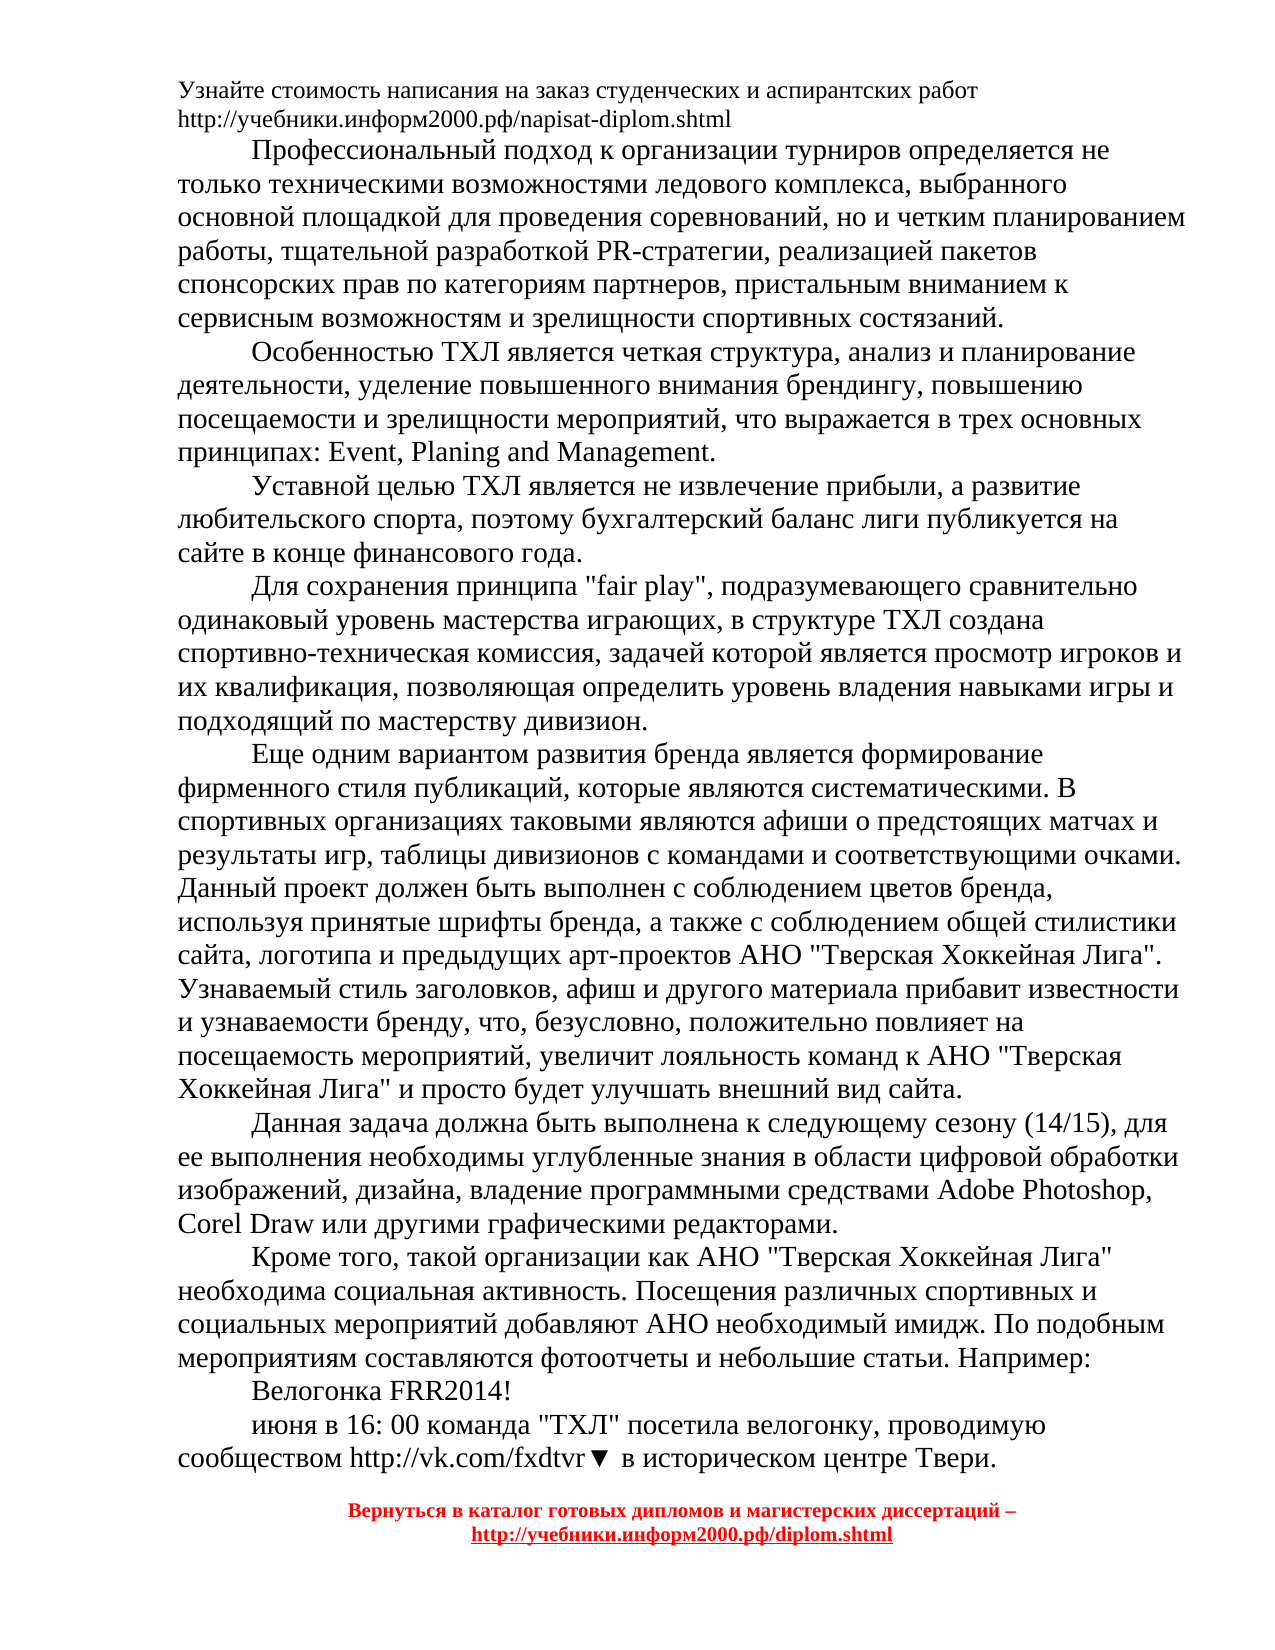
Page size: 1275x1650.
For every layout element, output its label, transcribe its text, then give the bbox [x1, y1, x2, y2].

text Еще одним вариантом развития бренда является формирование фирменного стиля публикаций, которые являются систематическими. В спортивных организациях таковыми являются афиши о предстоящих матчах и результаты игр, таблицы дивизионов с командами и соответствующими очками. Данный проект должен быть выполнен с соблюдением цветов бренда, используя принятые шрифты бренда, а также с соблюдением общей стилистики сайта, логотипа и предыдущих арт-проектов АНО "Тверская Хоккейная Лига". Узнаваемый стиль заголовков, афиш и другого материала прибавит известности и узнаваемости бренду, что, безусловно, положительно повлияет на посещаемость мероприятий, увеличит лояльность команд к АНО "Тверская Хоккейная Лига" и просто будет улучшать внешний вид сайта. [177, 736, 1186, 1105]
text Уставной целью ТХЛ является не извлечение прибыли, а развитие любительского спорта, поэтому бухгалтерский баланс лиги публикуется на сайте в конце финансового года. [177, 468, 1186, 568]
text Велогонка FRR2014! [177, 1373, 1186, 1407]
text июня в 16: 00 команда "ТХЛ" посетила велогонку, проводимую сообществом http://vk.com/fxdtvr▼ в историческом центре Твери. [177, 1407, 1186, 1474]
text Кроме того, такой организации как АНО "Тверская Хоккейная Лига" необходима социальная активность. Посещения различных спортивных и социальных мероприятий добавляют АНО необходимый имидж. По подобным мероприятиям составляются фотоотчеты и небольшие статьи. Например: [177, 1239, 1186, 1373]
text Данная задача должна быть выполнена к следующему сезону (14/15), для ее выполнения необходимы углубленные знания в области цифровой обработки изображений, дизайна, владение программными средствами Adobe Photoshop, Corel Draw или другими графическими редакторами. [177, 1105, 1186, 1239]
text Для сохранения принципа "fair play", подразумевающего сравнительно одинаковый уровень мастерства играющих, в структуре ТХЛ создана спортивно-техническая комиссия, задачей которой является просмотр игроков и их квалификация, позволяющая определить уровень владения навыками игры и подходящий по мастерству дивизион. [177, 568, 1186, 736]
text Профессиональный подход к организации турниров определяется не только техническими возможностями ледового комплекса, выбранного основной площадкой для проведения соревнований, но и четким планированием работы, тщательной разработкой PR-стратегии, реализацией пакетов спонсорских прав по категориям партнеров, пристальным вниманием к сервисным возможностям и зрелищности спортивных состязаний. [177, 132, 1186, 334]
text Особенностью ТХЛ является четкая структура, анализ и планирование деятельности, уделение повышенного внимания брендингу, повышению посещаемости и зрелищности мероприятий, что выражается в трех основных принципах: Event, Planing and Management. [177, 334, 1186, 468]
